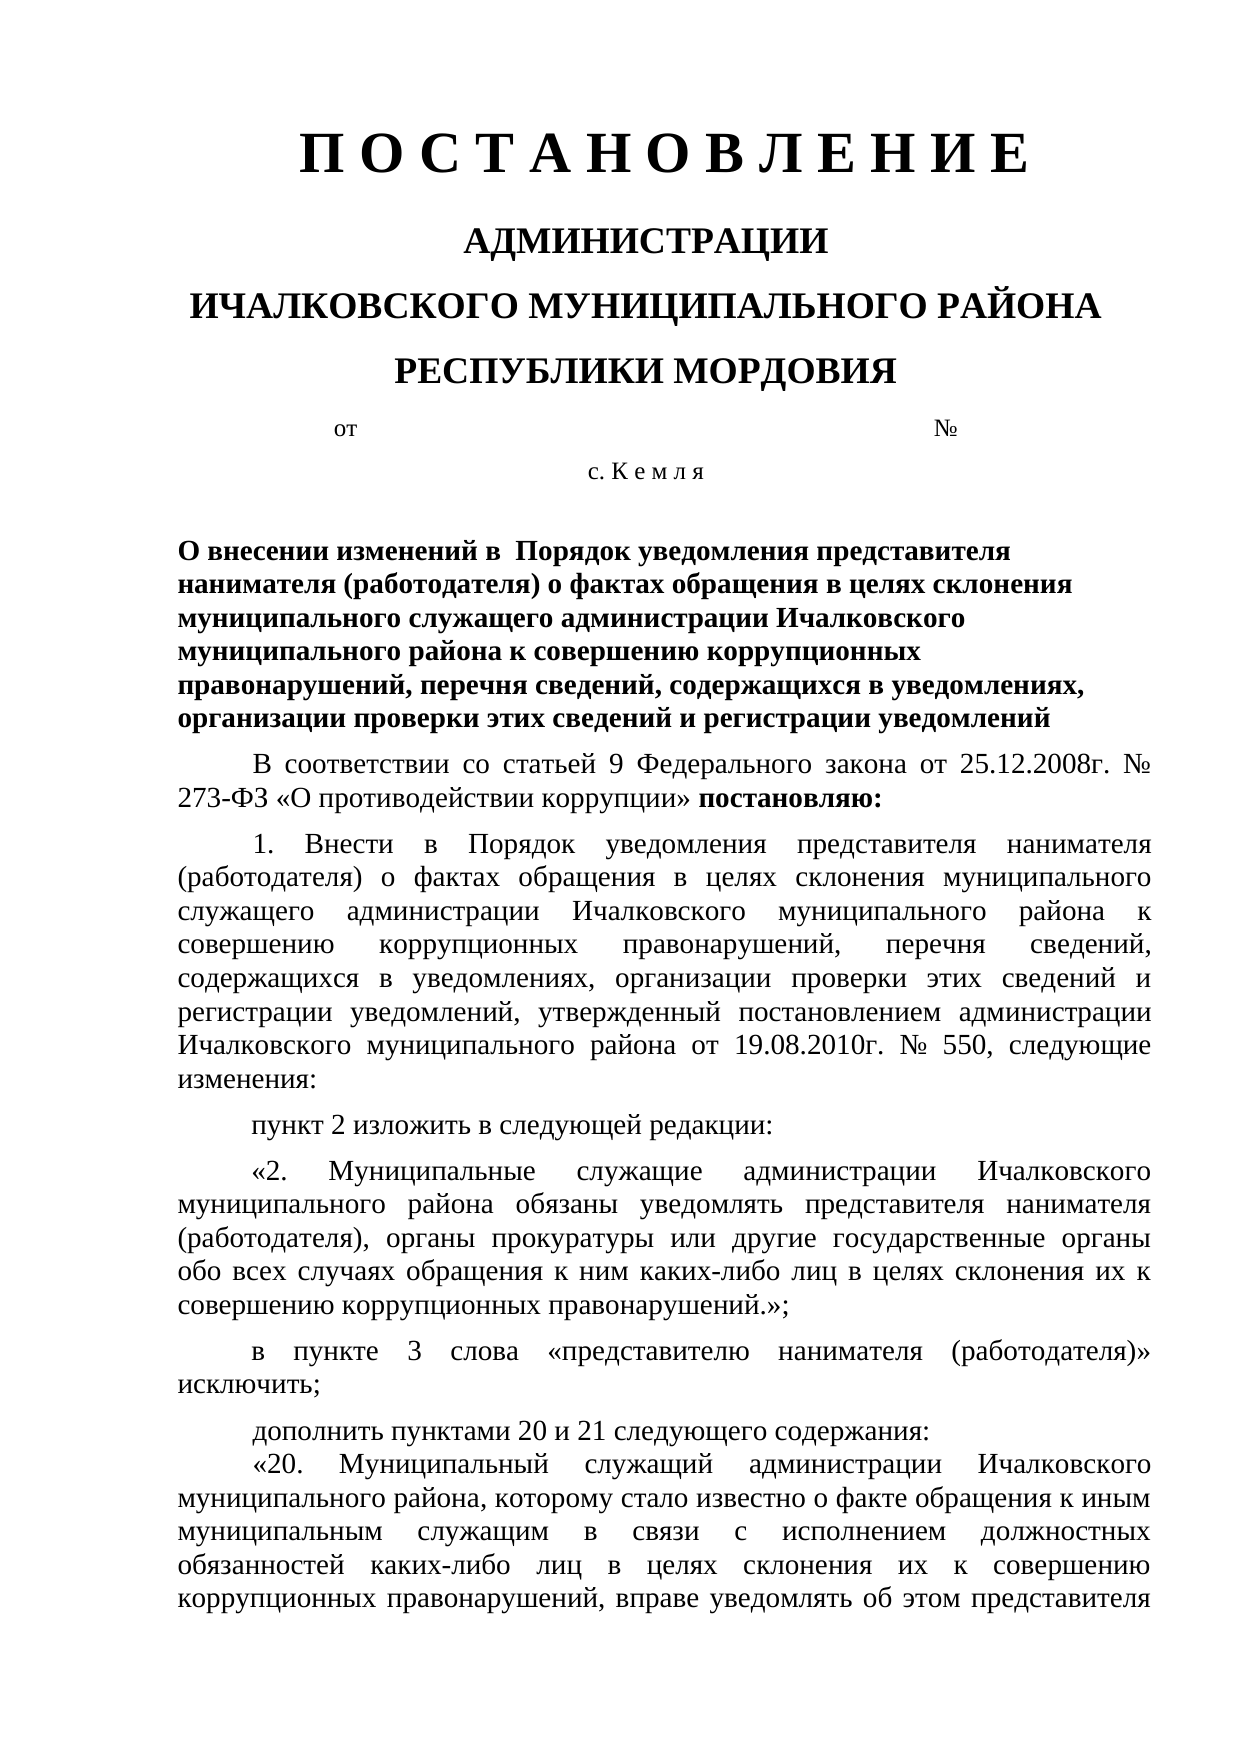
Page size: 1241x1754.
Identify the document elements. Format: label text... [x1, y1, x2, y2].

text в пункте 3 слова «представителю нанимателя (работодателя)» исключить; [177, 1333, 1152, 1400]
text дополнить пунктами 20 и 21 следующего содержания: [177, 1413, 1152, 1446]
text АДМИНИСТРАЦИИ [140, 219, 1152, 262]
text О внесении изменений в Порядок уведомления представителя нанимателя (работодателя) о фактах обращения в целях склонения муниципального служащего администрации Ичалковского муниципального района к совершению коррупционных правонарушений, перечня сведений, содержащихся в уведомлениях, организации проверки этих сведений и регистрации уведомлений [177, 533, 1122, 734]
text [177, 1446, 1152, 1614]
text П О С Т А Н О В Л Е Н И Е [177, 118, 1152, 185]
text с. К е м л я [140, 456, 1152, 485]
text В соответствии со статьей 9 Федерального закона от 25.12.2008г. № 273-ФЗ «О противодействии коррупции» постановляю: [177, 746, 1152, 813]
text от № [140, 413, 1152, 442]
text пункт 2 изложить в следующей редакции: [177, 1107, 1152, 1140]
text 1. Внести в Порядок уведомления представителя нанимателя (работодателя) о фактах обращения в целях склонения муниципального служащего администрации Ичалковского муниципального района к совершению коррупционных правонарушений, перечня сведений, содержащихся в уведомлениях, организации проверки этих сведений и регистрации уведомлений, утвержденный постановлением администрации Ичалковского муниципального района от 19.08.2010г. № 550, следующие изменения: [177, 826, 1152, 1094]
text «2. Муниципальные служащие администрации Ичалковского муниципального района обязаны уведомлять представителя нанимателя (работодателя), органы прокуратуры или другие государственные органы обо всех случаях обращения к ним каких-либо лиц в целях склонения их к совершению коррупционных правонарушений.»; [177, 1153, 1152, 1321]
text ИЧАЛКОВСКОГО МУНИЦИПАЛЬНОГО РАЙОНА РЕСПУБЛИКИ МОРДОВИЯ [140, 283, 1152, 391]
